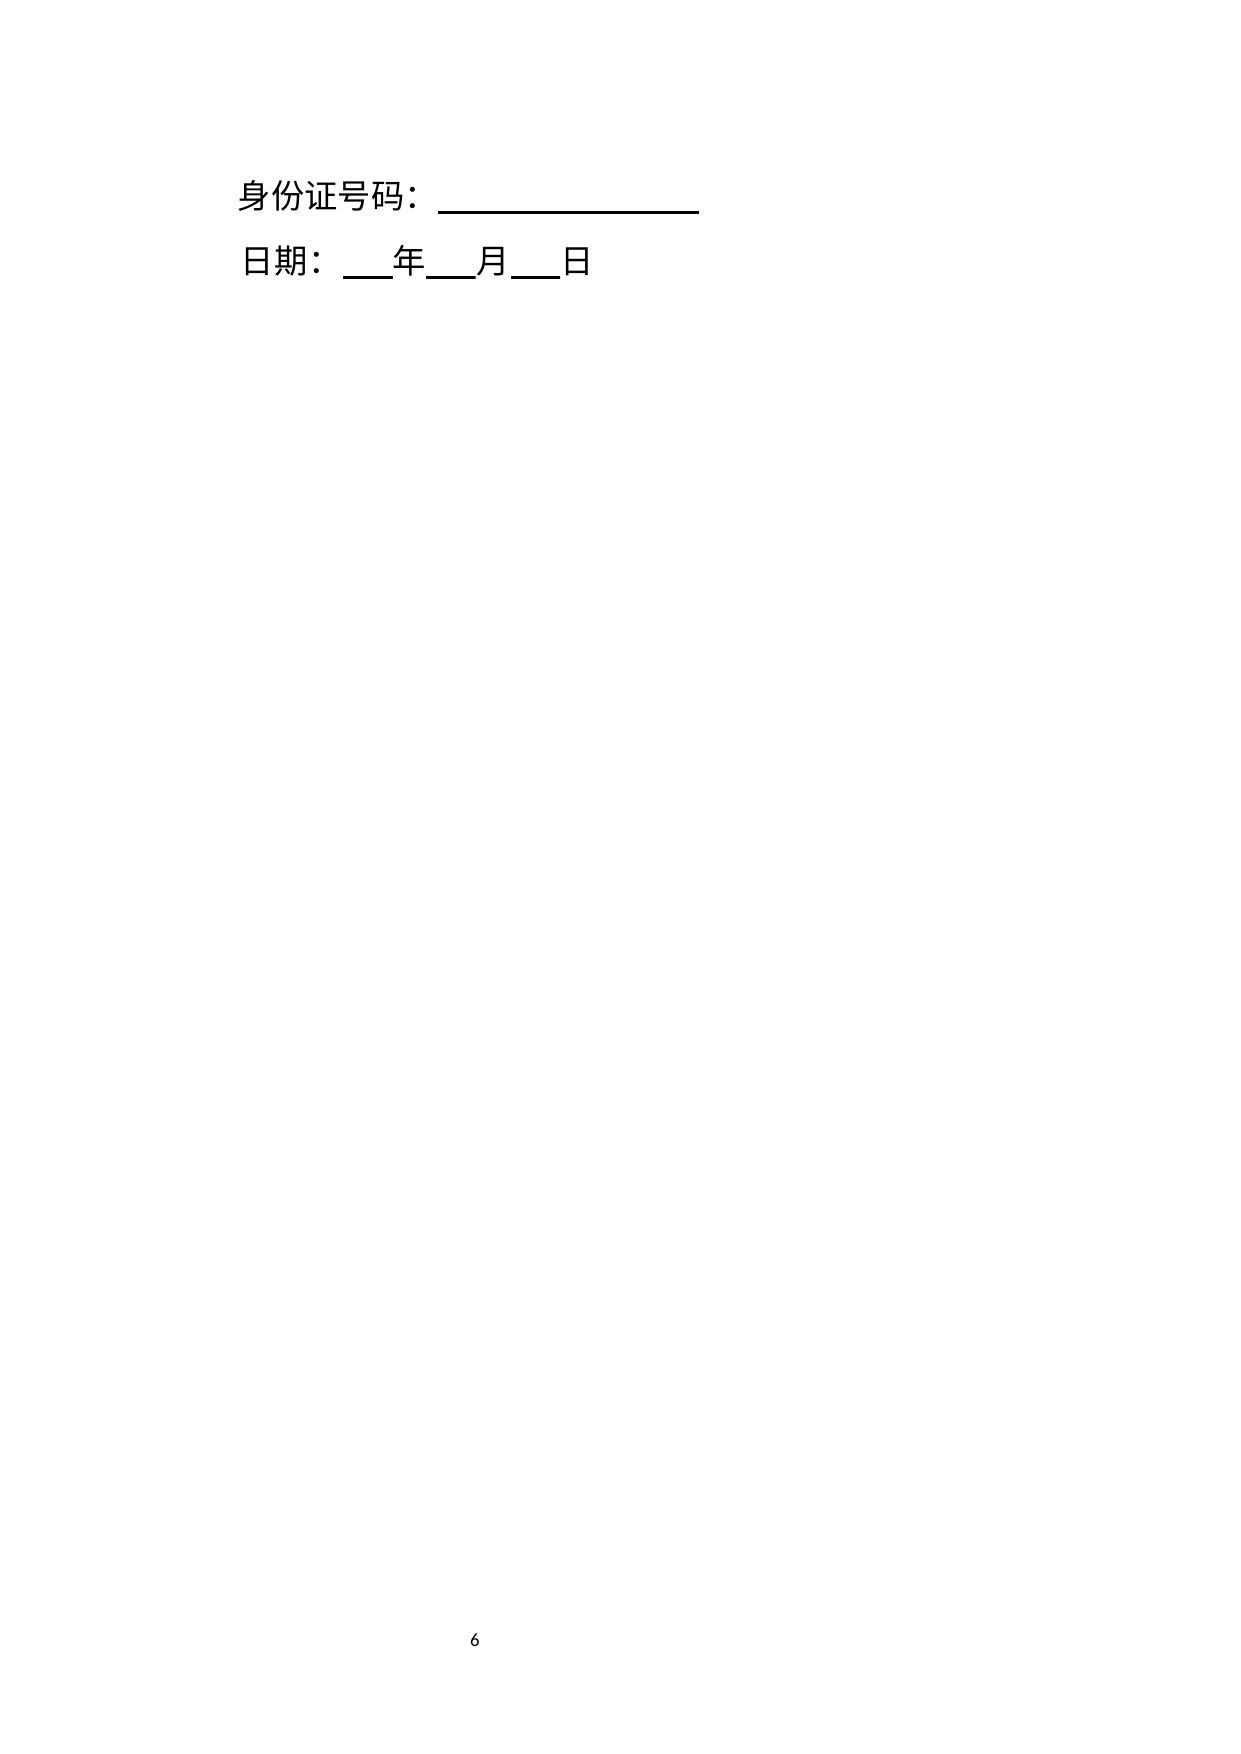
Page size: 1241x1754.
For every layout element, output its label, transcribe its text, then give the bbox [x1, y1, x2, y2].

text 身份证号码： [187, 162, 1053, 227]
text 日期： 年 月 日 [187, 227, 1053, 292]
